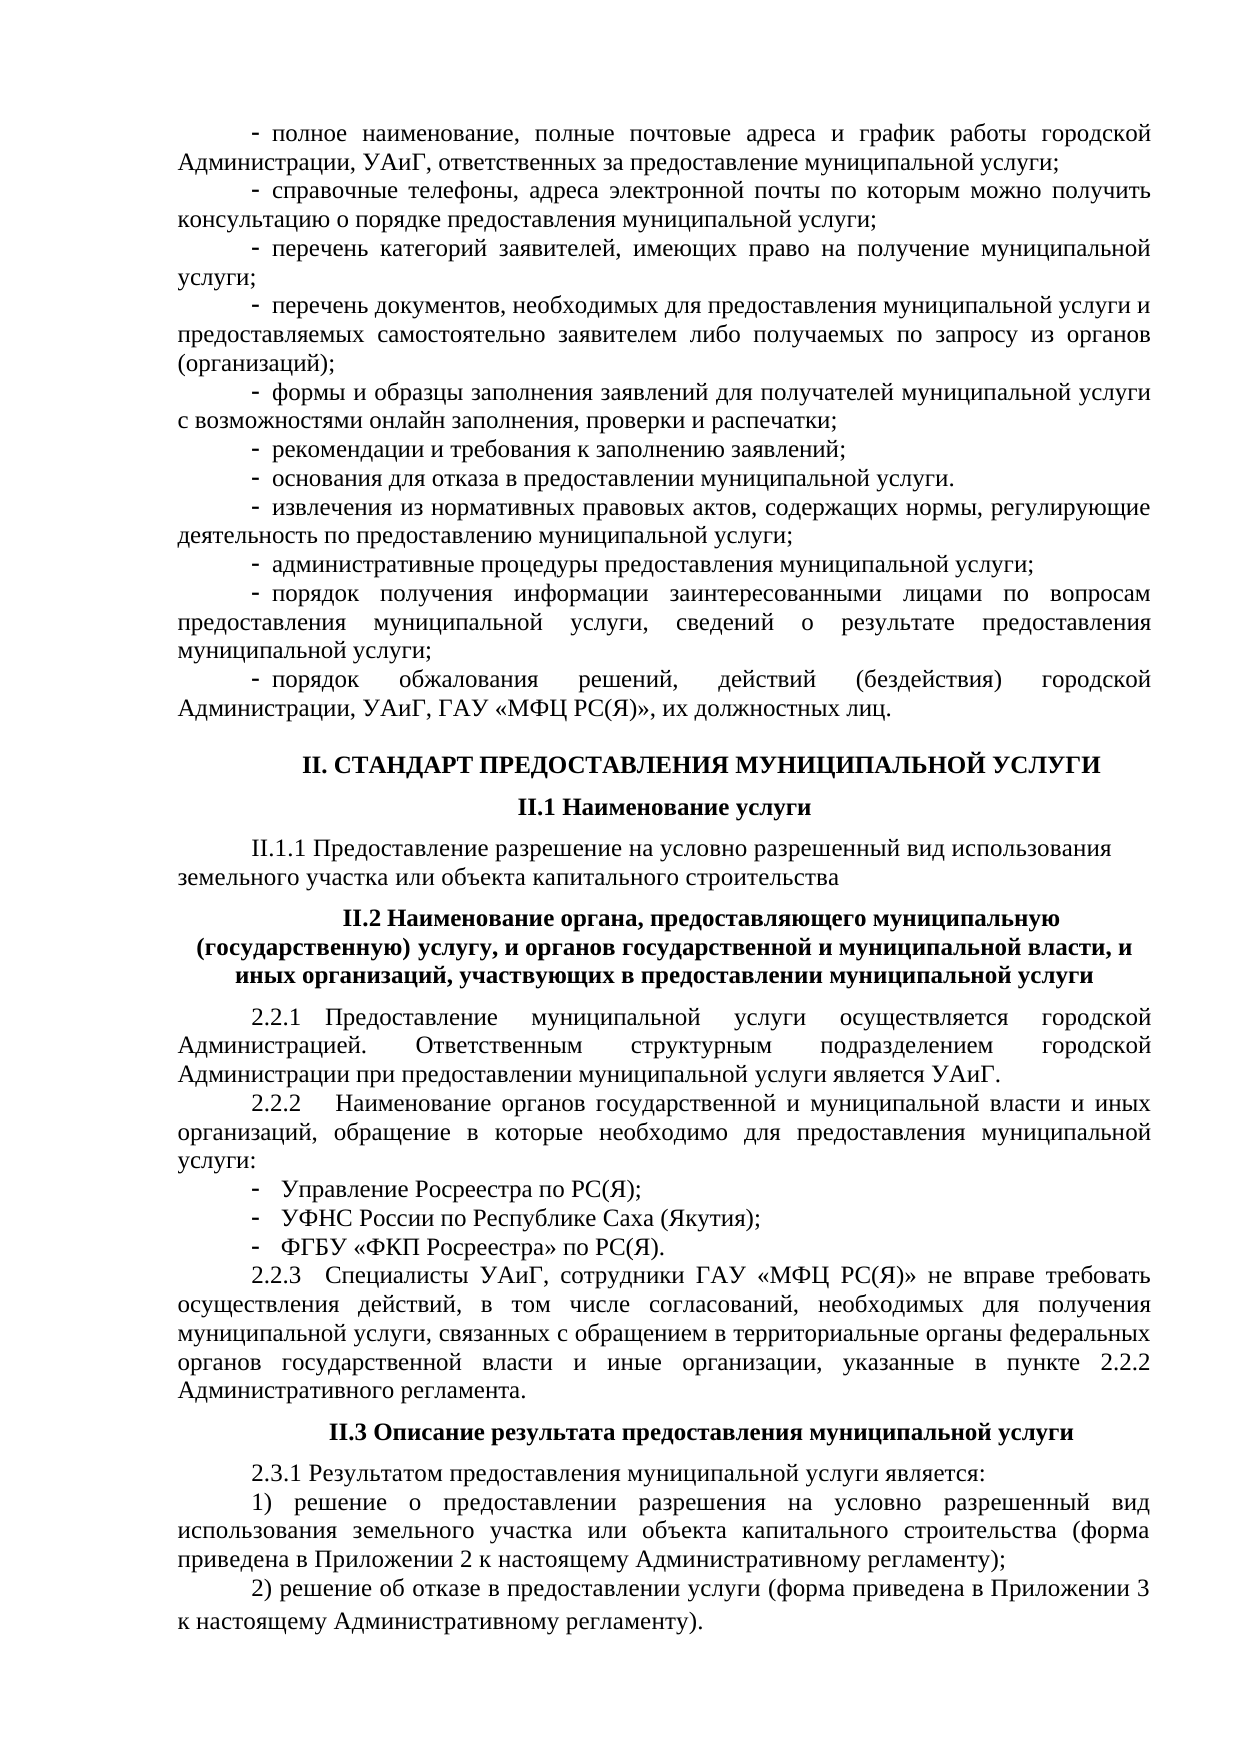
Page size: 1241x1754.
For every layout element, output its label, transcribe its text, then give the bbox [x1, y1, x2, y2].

list 1) решение о предоставлении разрешения на условно разрешенный вид использования земельного участка или объекта капитального строительства (форма приведена в Приложении 2 к настоящему Административному регламенту); [177, 1487, 1152, 1573]
list Предоставление муниципальной услуги осуществляется городской Администрацией. Ответственным структурным подразделением городской Администрации при предоставлении муниципальной услуги является УАиГ. [177, 1002, 1152, 1088]
list 2.3.1 Результатом предоставления муниципальной услуги является: [177, 1458, 1152, 1487]
list полное наименование, полные почтовые адреса и график работы городской Администрации, УАиГ, ответственных за предоставление муниципальной услуги; [177, 118, 1152, 176]
list формы и образцы заполнения заявлений для получателей муниципальной услуги с возможностями онлайн заполнения, проверки и распечатки; [177, 377, 1152, 434]
list основания для отказа в предоставлении муниципальной услуги. [177, 463, 1152, 492]
list Специалисты УАиГ, сотрудники ГАУ «МФЦ РС(Я)» не вправе требовать осуществления действий, в том числе согласований, необходимых для получения муниципальной услуги, связанных с обращением в территориальные органы федеральных органов государственной власти и иные организации, указанные в пункте 2.2.2 Административного регламента. [177, 1261, 1152, 1404]
subtitle Предоставление разрешение на условно разрешенный вид использования земельного участка или объекта капитального строительства [177, 833, 1152, 891]
list административные процедуры предоставления муниципальной услуги; [177, 549, 1152, 578]
list порядок получения информации заинтересованными лицами по вопросам предоставления муниципальной услуги, сведений о результате предоставления муниципальной услуги; [177, 578, 1152, 664]
list рекомендации и требования к заполнению заявлений; [177, 434, 1152, 463]
subtitle СТАНДАРТ ПРЕДОСТАВЛЕНИЯ МУНИЦИПАЛЬНОЙ УСЛУГИ [177, 751, 1152, 779]
list перечень категорий заявителей, имеющих право на получение муниципальной услуги; [177, 233, 1152, 291]
subtitle Наименование органа, предоставляющего муниципальную (государственную) услугу, и органов государственной и муниципальной власти, и иных организаций, участвующих в предоставлении муниципальной услуги [177, 903, 1152, 989]
list Наименование органов государственной и муниципальной власти и иных организаций, обращение в которые необходимо для предоставления муниципальной услуги: [177, 1088, 1152, 1174]
subtitle Описание результата предоставления муниципальной услуги [177, 1417, 1152, 1446]
list порядок обжалования решений, действий (бездействия) городской Администрации, УАиГ, ГАУ «МФЦ РС(Я)», их должностных лиц. [177, 664, 1152, 722]
subtitle Наименование услуги [177, 792, 1152, 821]
list перечень документов, необходимых для предоставления муниципальной услуги и предоставляемых самостоятельно заявителем либо получаемых по запросу из органов (организаций); [177, 291, 1152, 377]
list Управление Росреестра по РС(Я); [177, 1174, 1152, 1203]
list извлечения из нормативных правовых актов, содержащих нормы, регулирующие деятельность по предоставлению муниципальной услуги; [177, 492, 1152, 549]
list 2) решение об отказе в предоставлении услуги (форма приведена в Приложении 3 к настоящему Административному регламенту). [177, 1573, 1152, 1635]
list УФНС России по Республике Саха (Якутия); [177, 1203, 1152, 1232]
list ФГБУ «ФКП Росреестра» по РС(Я). [177, 1232, 1152, 1261]
list справочные телефоны, адреса электронной почты по которым можно получить консультацию о порядке предоставления муниципальной услуги; [177, 176, 1152, 233]
